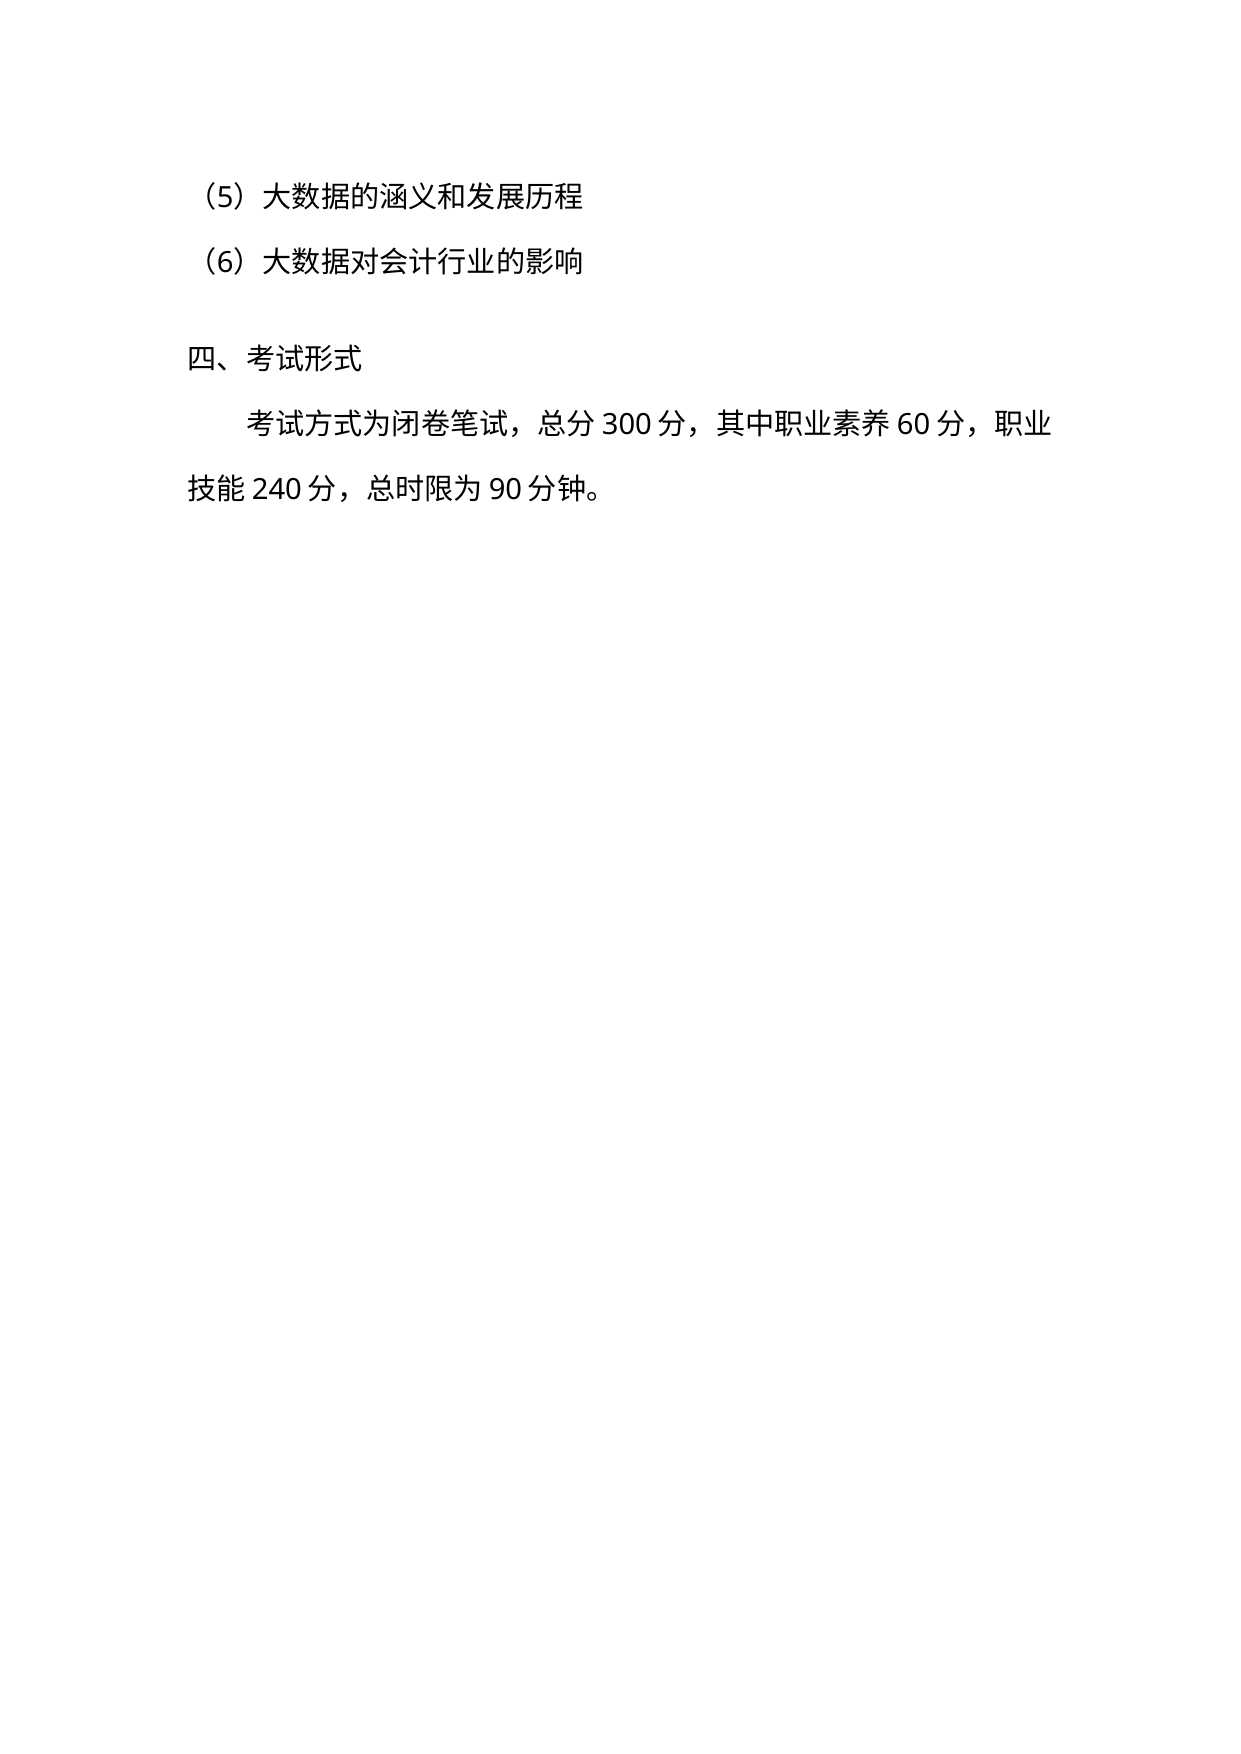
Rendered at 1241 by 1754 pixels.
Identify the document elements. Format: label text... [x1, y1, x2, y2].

text 考试方式为闭卷笔试，总分300分，其中职业素养60分，职业技能240分，总时限为90分钟。 [187, 389, 1053, 519]
text 四、考试形式 [187, 324, 1053, 389]
list （5）大数据的涵义和发展历程 [187, 162, 1053, 227]
list （6）大数据对会计行业的影响 [187, 227, 1053, 292]
